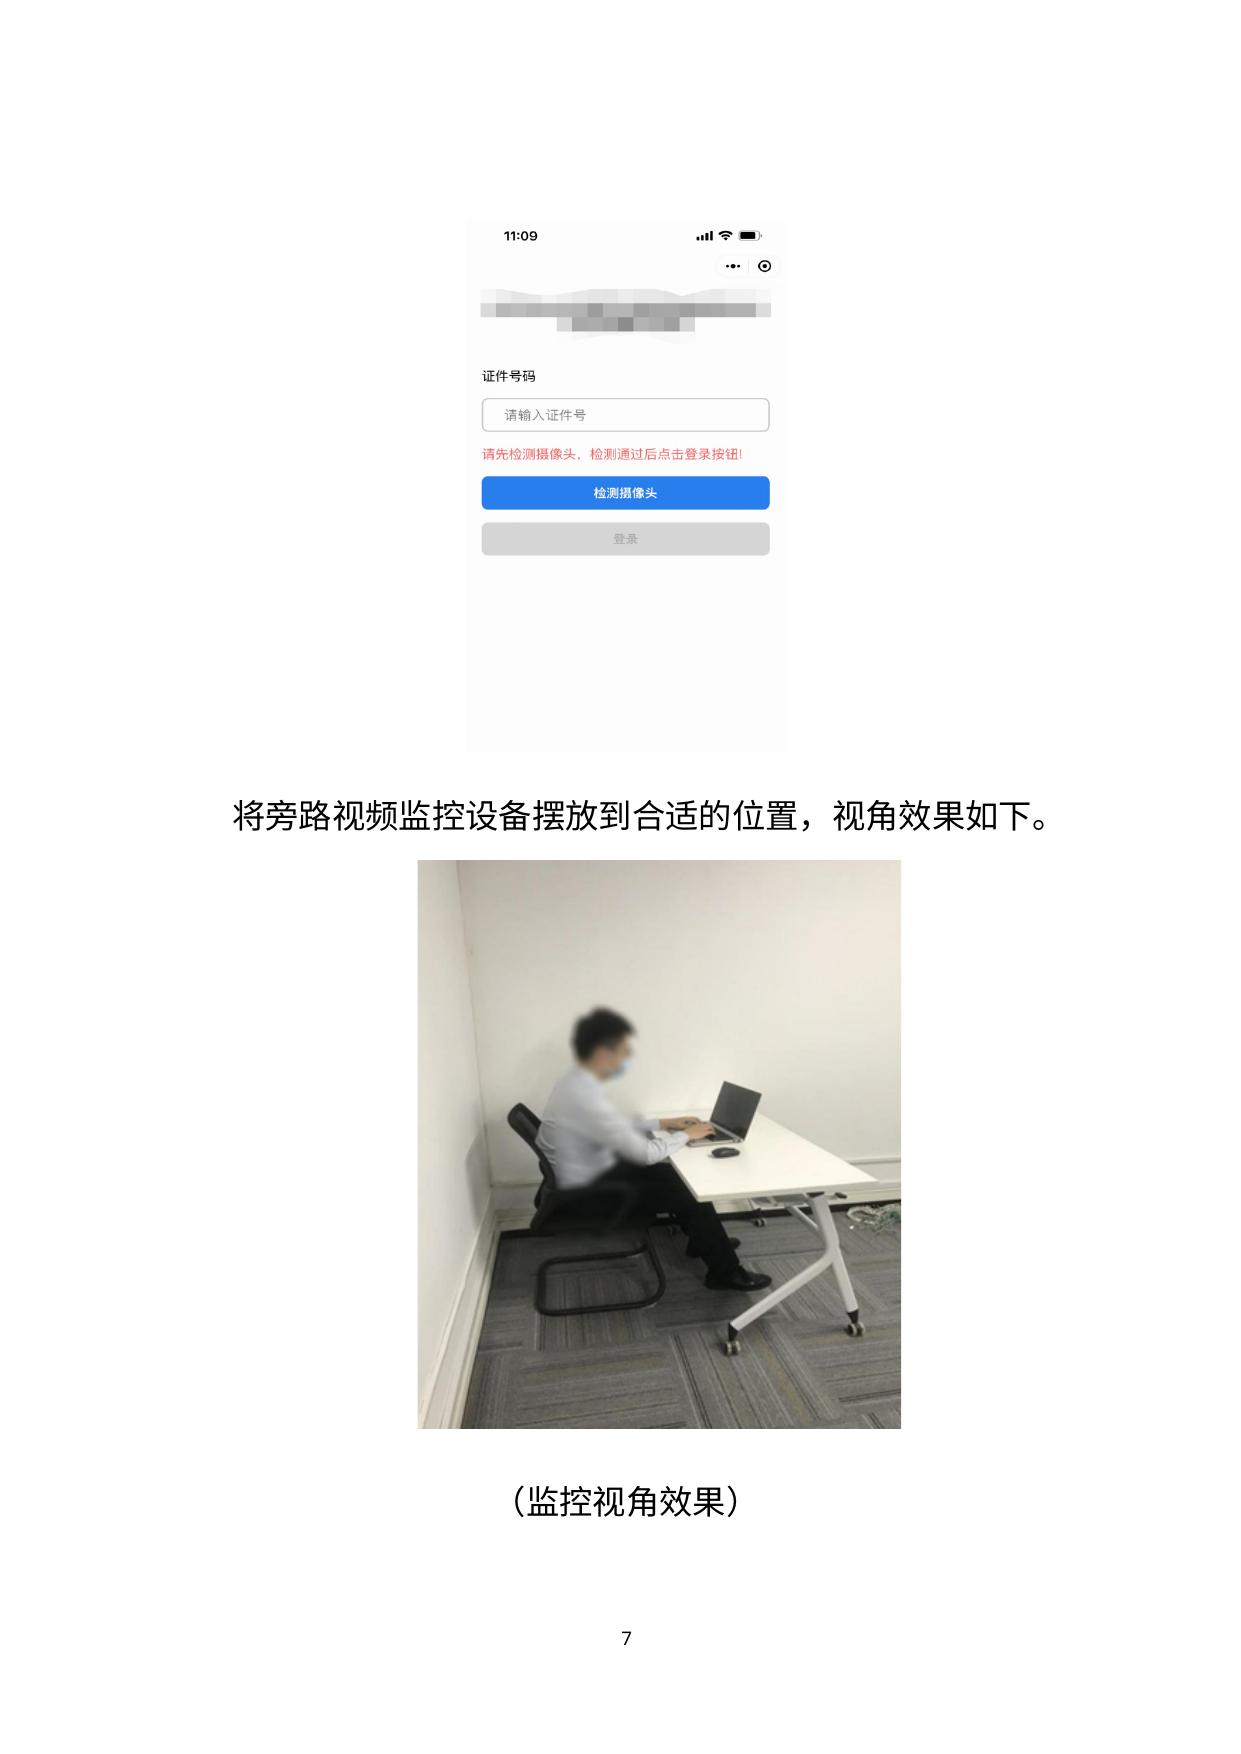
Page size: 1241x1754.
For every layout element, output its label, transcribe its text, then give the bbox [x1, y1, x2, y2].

text 将旁路视频监控设备摆放到合适的位置，视角效果如下。 [165, 768, 1087, 860]
picture [466, 219, 786, 752]
picture [417, 860, 902, 1429]
text （监控视角效果） [165, 1454, 1087, 1546]
